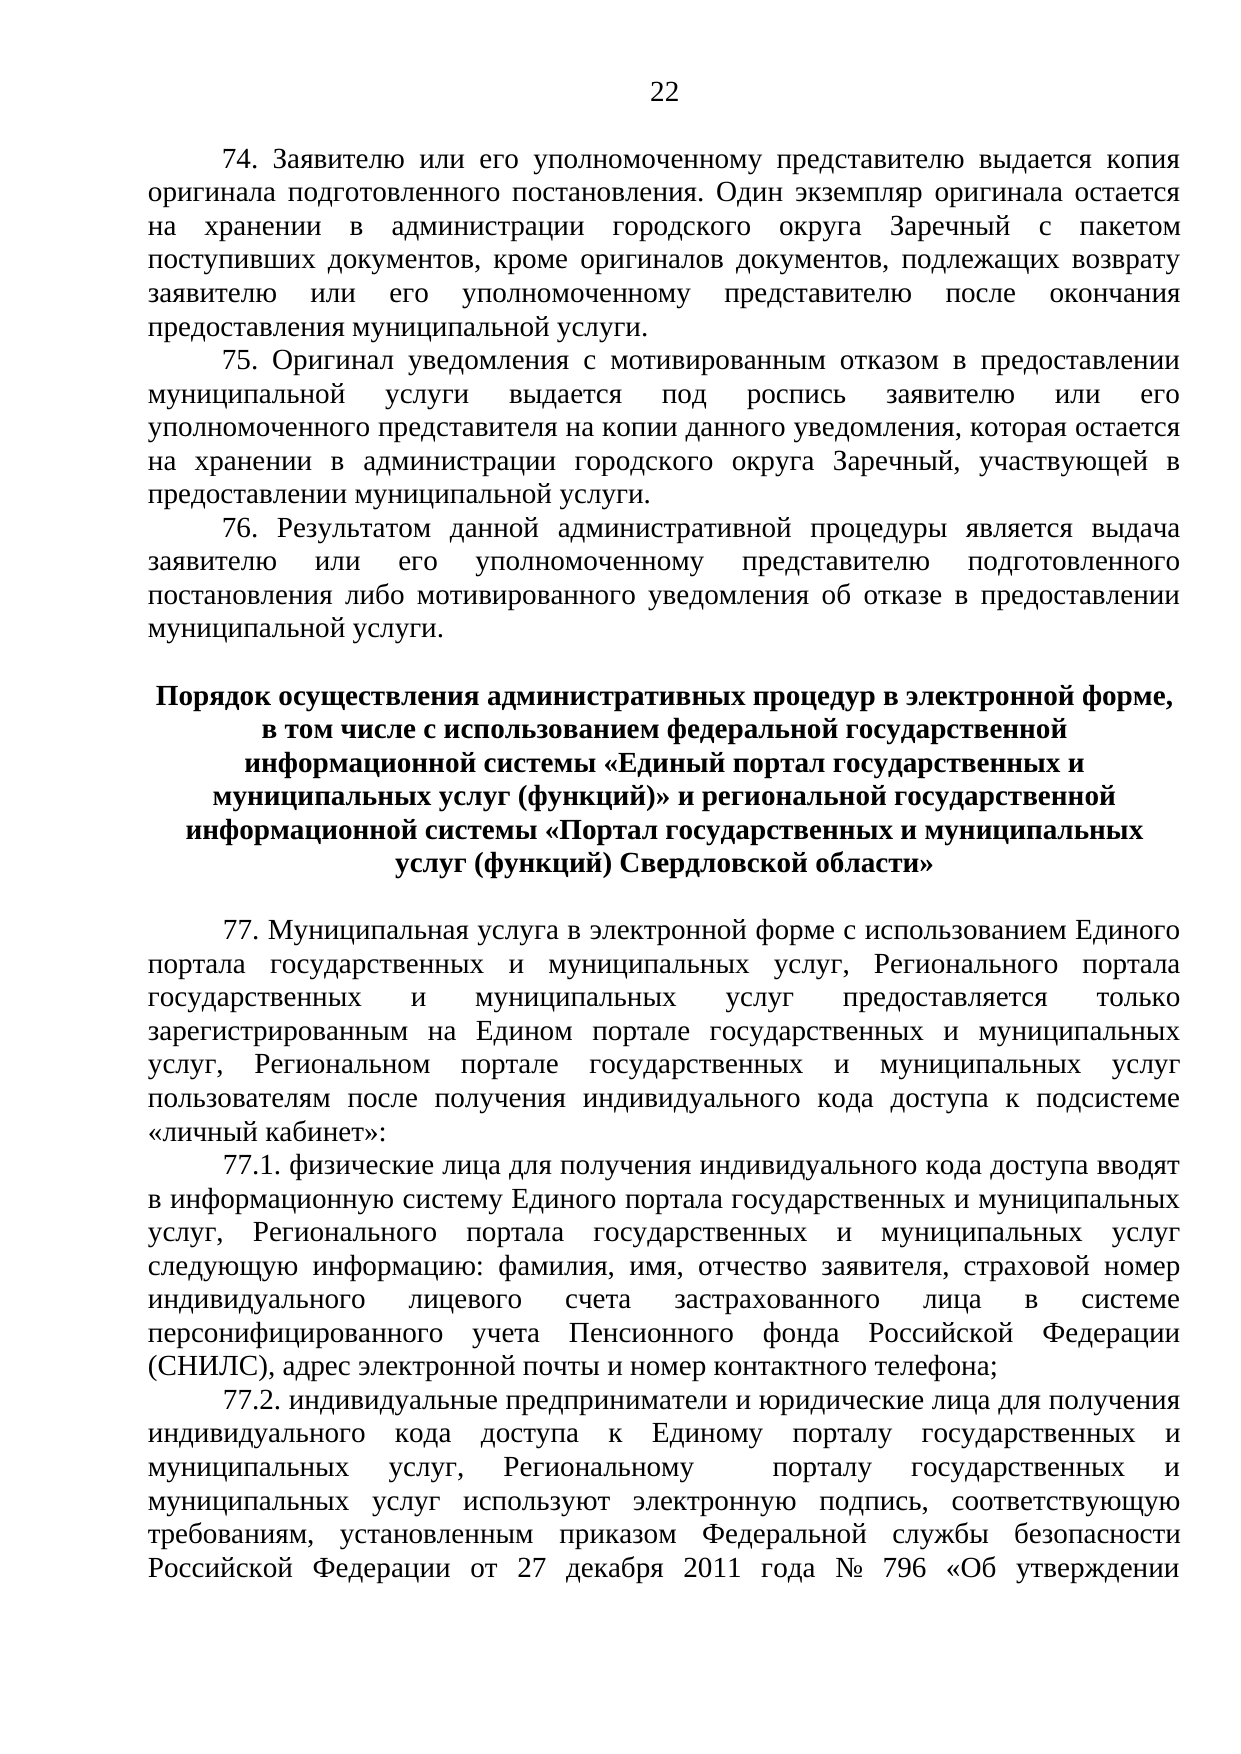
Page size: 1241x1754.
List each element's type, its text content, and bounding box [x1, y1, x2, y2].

text 74. Заявителю или его уполномоченному представителю выдается копия оригинала подготовленного постановления. Один экземпляр оригинала остается на хранении в администрации городского округа Заречный с пакетом поступивших документов, кроме оригиналов документов, подлежащих возврату заявителю или его уполномоченному представителю после окончания предоставления муниципальной услуги. [148, 141, 1181, 342]
text 77.1. физические лица для получения индивидуального кода доступа вводят в информационную систему Единого портала государственных и муниципальных услуг, Регионального портала государственных и муниципальных услуг следующую информацию: фамилия, имя, отчество заявителя, страховой номер индивидуального лицевого счета застрахованного лица в системе персонифицированного учета Пенсионного фонда Российской Федерации (СНИЛС), адрес электронной почты и номер контактного телефона; [148, 1147, 1181, 1382]
text Порядок осуществления административных процедур в электронной форме, в том числе с использованием федеральной государственной информационной системы «Единый портал государственных и муниципальных услуг (функций)» и региональной государственной информационной системы «Портал государственных и муниципальных услуг (функций) Свердловской области» [148, 678, 1181, 879]
text 76. Результатом данной административной процедуры является выдача заявителю или его уполномоченному представителю подготовленного постановления либо мотивированного уведомления об отказе в предоставлении муниципальной услуги. [148, 510, 1181, 644]
text 75. Оригинал уведомления с мотивированным отказом в предоставлении муниципальной услуги выдается под роспись заявителю или его уполномоченного представителя на копии данного уведомления, которая остается на хранении в администрации городского округа Заречный, участвующей в предоставлении муниципальной услуги. [148, 342, 1181, 510]
text 77. Муниципальная услуга в электронной форме с использованием Единого портала государственных и муниципальных услуг, Регионального портала государственных и муниципальных услуг предоставляется только зарегистрированным на Едином портале государственных и муниципальных услуг, Региональном портале государственных и муниципальных услуг пользователям после получения индивидуального кода доступа к подсистеме «личный кабинет»: [148, 912, 1181, 1147]
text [148, 1382, 1181, 1583]
